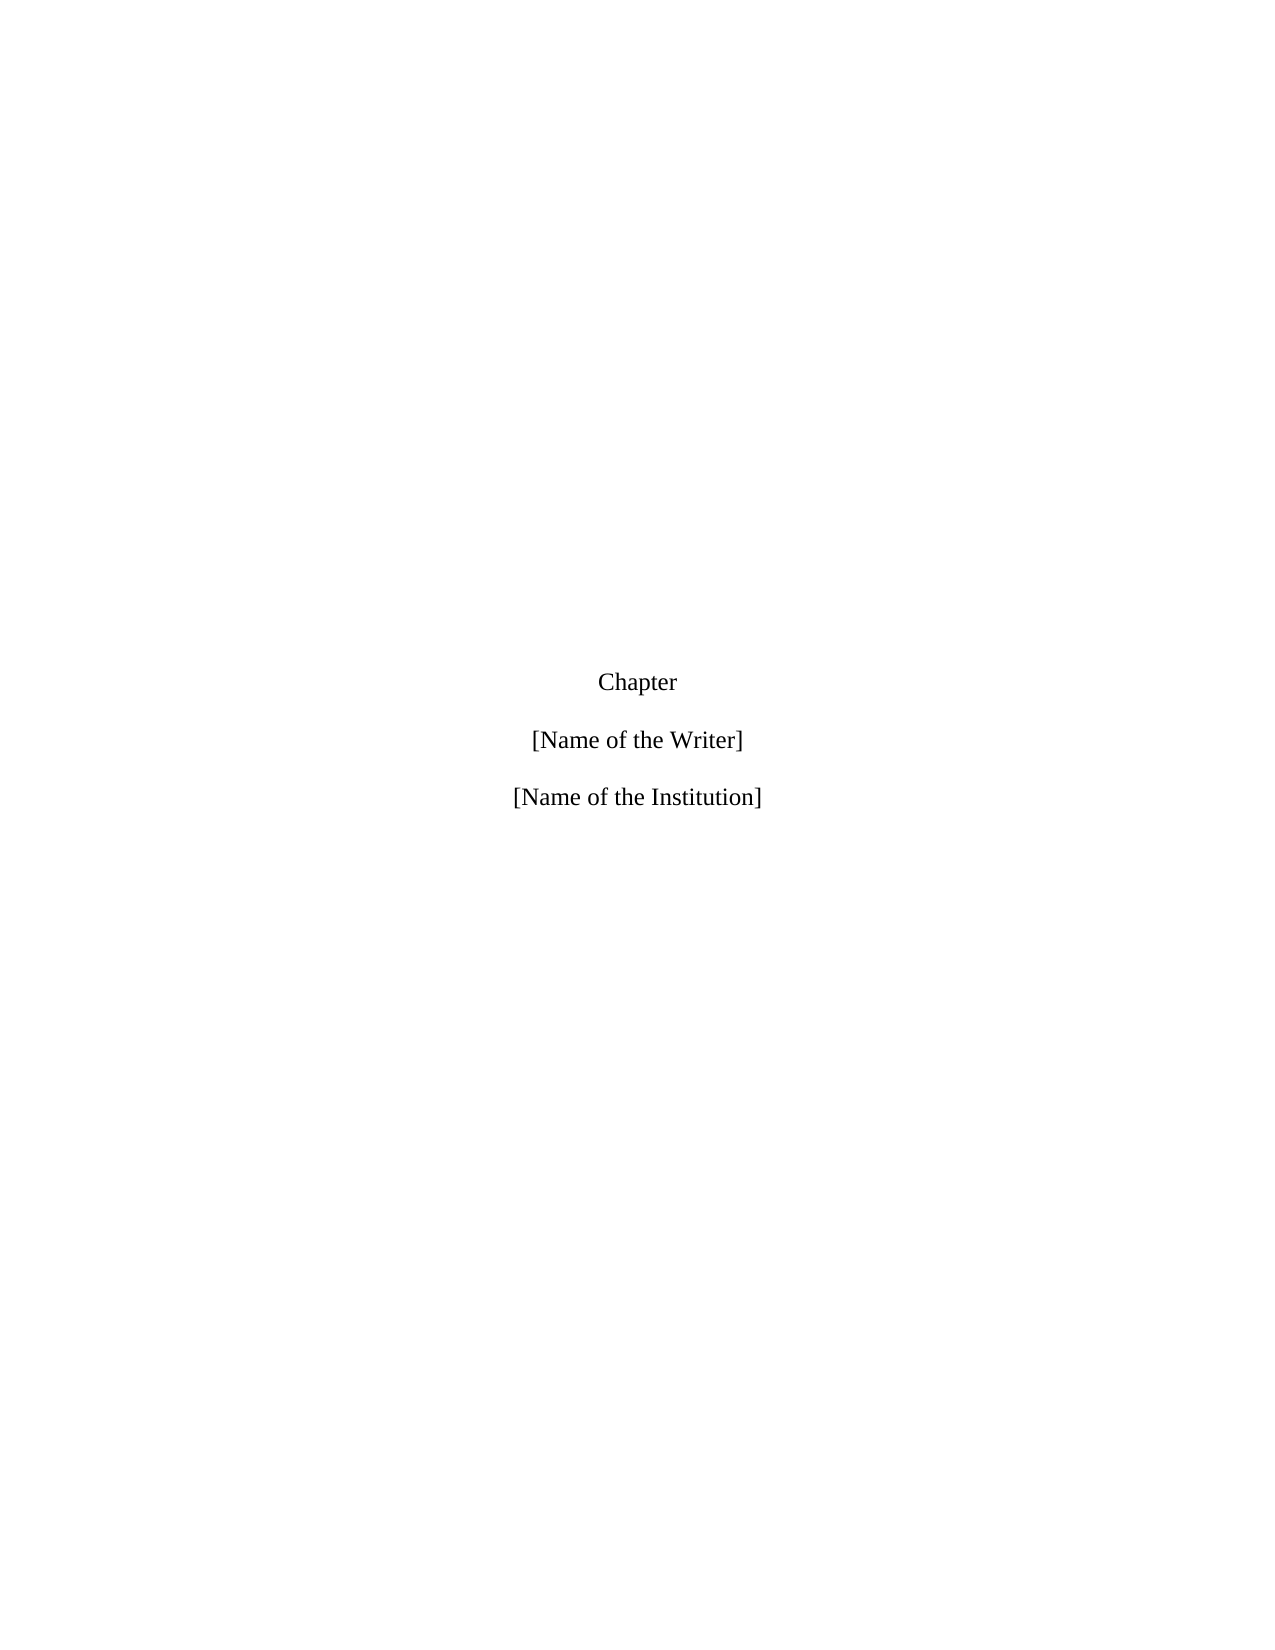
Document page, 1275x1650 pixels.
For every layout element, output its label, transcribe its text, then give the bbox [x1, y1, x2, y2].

text [Name of the Writer] [150, 725, 1125, 754]
text Chapter [150, 667, 1125, 696]
text [Name of the Institution] [150, 782, 1125, 811]
